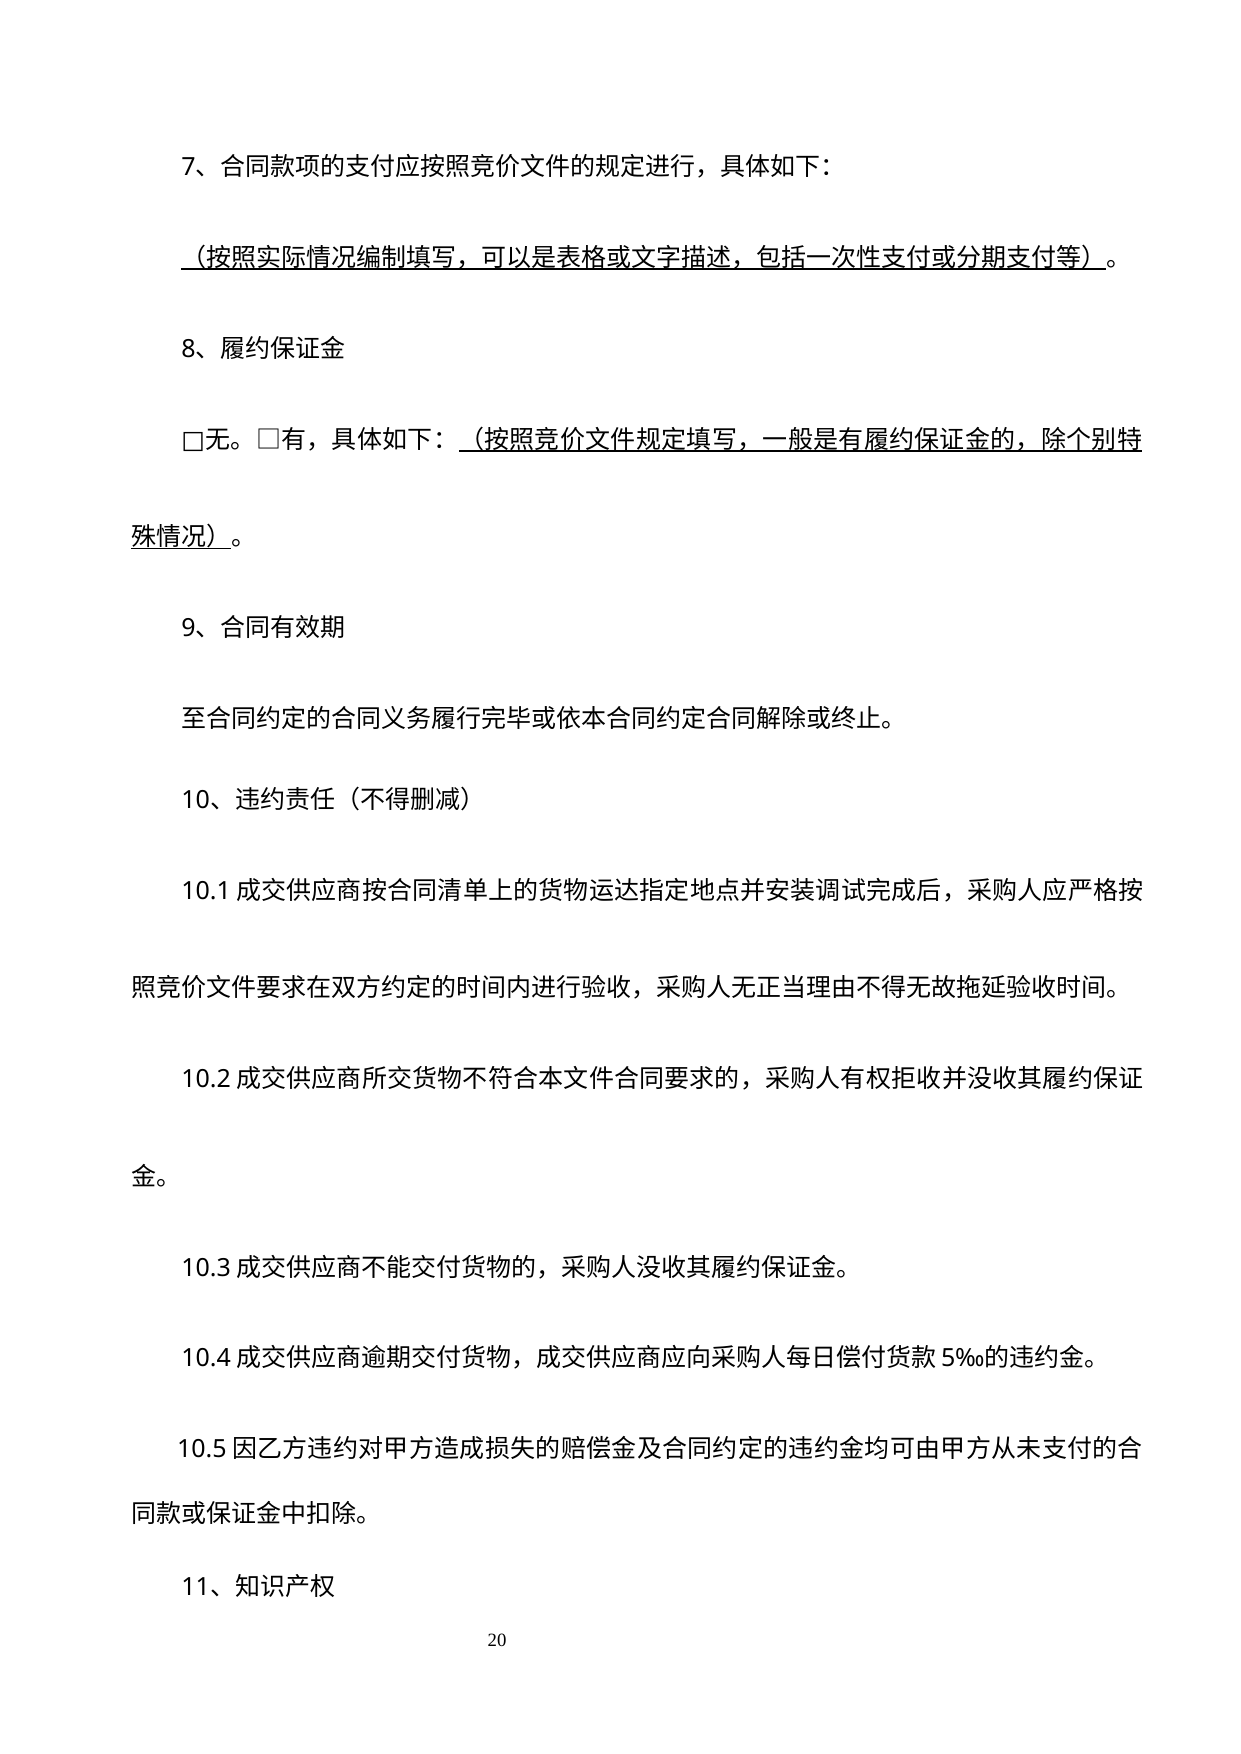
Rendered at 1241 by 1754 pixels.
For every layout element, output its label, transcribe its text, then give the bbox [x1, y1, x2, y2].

text 10.2成交供应商所交货物不符合本文件合同要求的，采购人有权拒收并没收其履约保证金。 [131, 1044, 1144, 1207]
text （按照实际情况编制填写，可以是表格或文字描述，包括一次性支付或分期支付等）。 [131, 223, 1144, 288]
text 10.3成交供应商不能交付货物的，采购人没收其履约保证金。 [131, 1233, 1144, 1298]
text 10.4成交供应商逾期交付货物，成交供应商应向采购人每日偿付货款5‰的违约金。 [131, 1323, 1144, 1388]
text 10、违约责任（不得删减） [131, 765, 1144, 830]
text □无。□有，具体如下：（按照竞价文件规定填写，一般是有履约保证金的，除个别特殊情况）。 [131, 405, 1144, 567]
text 10.1成交供应商按合同清单上的货物运达指定地点并安装调试完成后，采购人应严格按照竞价文件要求在双方约定的时间内进行验收，采购人无正当理由不得无故拖延验收时间。 [131, 856, 1144, 1018]
text 8、履约保证金 [131, 314, 1144, 379]
text 11、知识产权 [131, 1552, 1144, 1617]
text 10.5因乙方违约对甲方造成损失的赔偿金及合同约定的违约金均可由甲方从未支付的合同款或保证金中扣除。 [131, 1414, 1144, 1544]
text 9、合同有效期 [131, 593, 1144, 658]
text 至合同约定的合同义务履行完毕或依本合同约定合同解除或终止。 [131, 684, 1144, 749]
text 7、合同款项的支付应按照竞价文件的规定进行，具体如下： [131, 132, 1144, 197]
